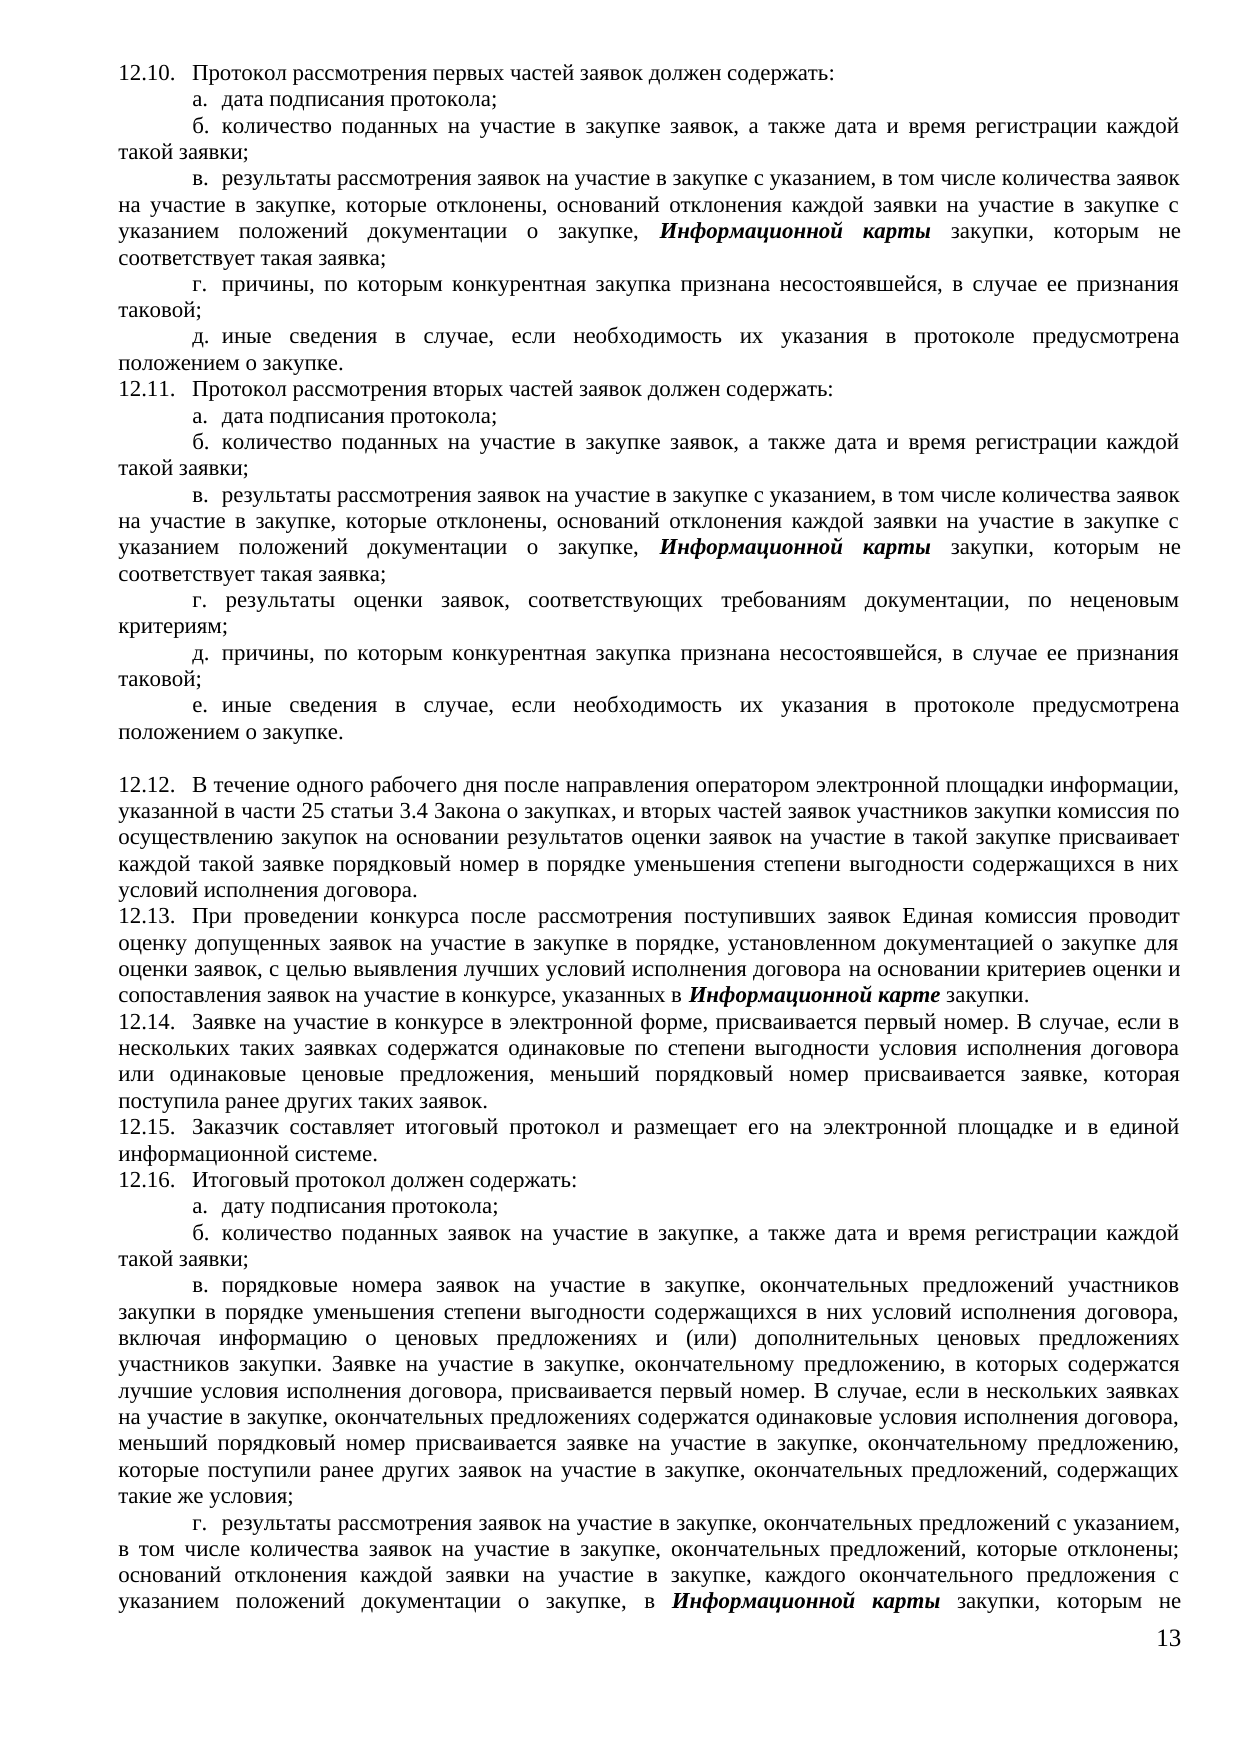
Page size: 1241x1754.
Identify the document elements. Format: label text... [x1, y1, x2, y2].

list В течение одного рабочего дня после направления оператором электронной площадки информации, указанной в части 25 статьи 3.4 Закона о закупках, и вторых частей заявок участников закупки комиссия по осуществлению закупок на основании результатов оценки заявок на участие в такой закупке присваивает каждой такой заявке порядковый номер в порядке уменьшения степени выгодности содержащихся в них условий исполнения договора. [118, 771, 1181, 902]
list Заявке на участие в конкурсе в электронной форме, присваивается первый номер. В случае, если в нескольких таких заявках содержатся одинаковые по степени выгодности условия исполнения договора или одинаковые ценовые предложения, меньший порядковый номер присваивается заявке, которая поступила ранее других таких заявок. [118, 1008, 1181, 1113]
text в. результаты рассмотрения заявок на участие в закупке с указанием, в том числе количества заявок на участие в закупке, которые отклонены, оснований отклонения каждой заявки на участие в закупке с указанием положений документации о закупке, Информационной карты закупки, которым не соответствует такая заявка; [118, 164, 1181, 270]
text д. причины, по которым конкурентная закупка признана несостоявшейся, в случае ее признания таковой; [118, 639, 1181, 692]
list Итоговый протокол должен содержать: [118, 1166, 1181, 1192]
text д. иные сведения в случае, если необходимость их указания в протоколе предусмотрена положением о закупке. [118, 323, 1181, 375]
text б. количество поданных на участие в закупке заявок, а также дата и время регистрации каждой такой заявки; [118, 428, 1181, 481]
text г. результаты оценки заявок, соответствующих требованиям документации, по неценовым критериям; [118, 586, 1181, 639]
list При проведении конкурса после рассмотрения поступивших заявок Единая комиссия проводит оценку допущенных заявок на участие в закупке в порядке, установленном документацией о закупке для оценки заявок, с целью выявления лучших условий исполнения договора на основании критериев оценки и сопоставления заявок на участие в конкурсе, указанных в Информационной карте закупки. [118, 902, 1181, 1008]
list дату подписания протокола; [118, 1192, 1181, 1219]
text а. дата подписания протокола; [118, 85, 1181, 112]
text а. дата подписания протокола; [118, 402, 1181, 428]
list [118, 1508, 1181, 1614]
text б. количество поданных на участие в закупке заявок, а также дата и время регистрации каждой такой заявки; [118, 112, 1181, 164]
list Протокол рассмотрения первых частей заявок должен содержать: [118, 59, 1181, 85]
text е. иные сведения в случае, если необходимость их указания в протоколе предусмотрена положением о закупке. [118, 692, 1181, 744]
list порядковые номера заявок на участие в закупке, окончательных предложений участников закупки в порядке уменьшения степени выгодности содержащихся в них условий исполнения договора, включая информацию о ценовых предложениях и (или) дополнительных ценовых предложениях участников закупки. Заявке на участие в закупке, окончательному предложению, в которых содержатся лучшие условия исполнения договора, присваивается первый номер. В случае, если в нескольких заявках на участие в закупке, окончательных предложениях содержатся одинаковые условия исполнения договора, меньший порядковый номер присваивается заявке на участие в закупке, окончательному предложению, которые поступили ранее других заявок на участие в закупке, окончательных предложений, содержащих такие же условия; [118, 1271, 1181, 1508]
text г. причины, по которым конкурентная закупка признана несостоявшейся, в случае ее признания таковой; [118, 270, 1181, 323]
list Протокол рассмотрения вторых частей заявок должен содержать: [118, 375, 1181, 402]
list количество поданных заявок на участие в закупке, а также дата и время регистрации каждой такой заявки; [118, 1219, 1181, 1271]
list Заказчик составляет итоговый протокол и размещает его на электронной площадке и в единой информационной системе. [118, 1113, 1181, 1166]
text в. результаты рассмотрения заявок на участие в закупке с указанием, в том числе количества заявок на участие в закупке, которые отклонены, оснований отклонения каждой заявки на участие в закупке с указанием положений документации о закупке, Информационной карты закупки, которым не соответствует такая заявка; [118, 481, 1181, 586]
